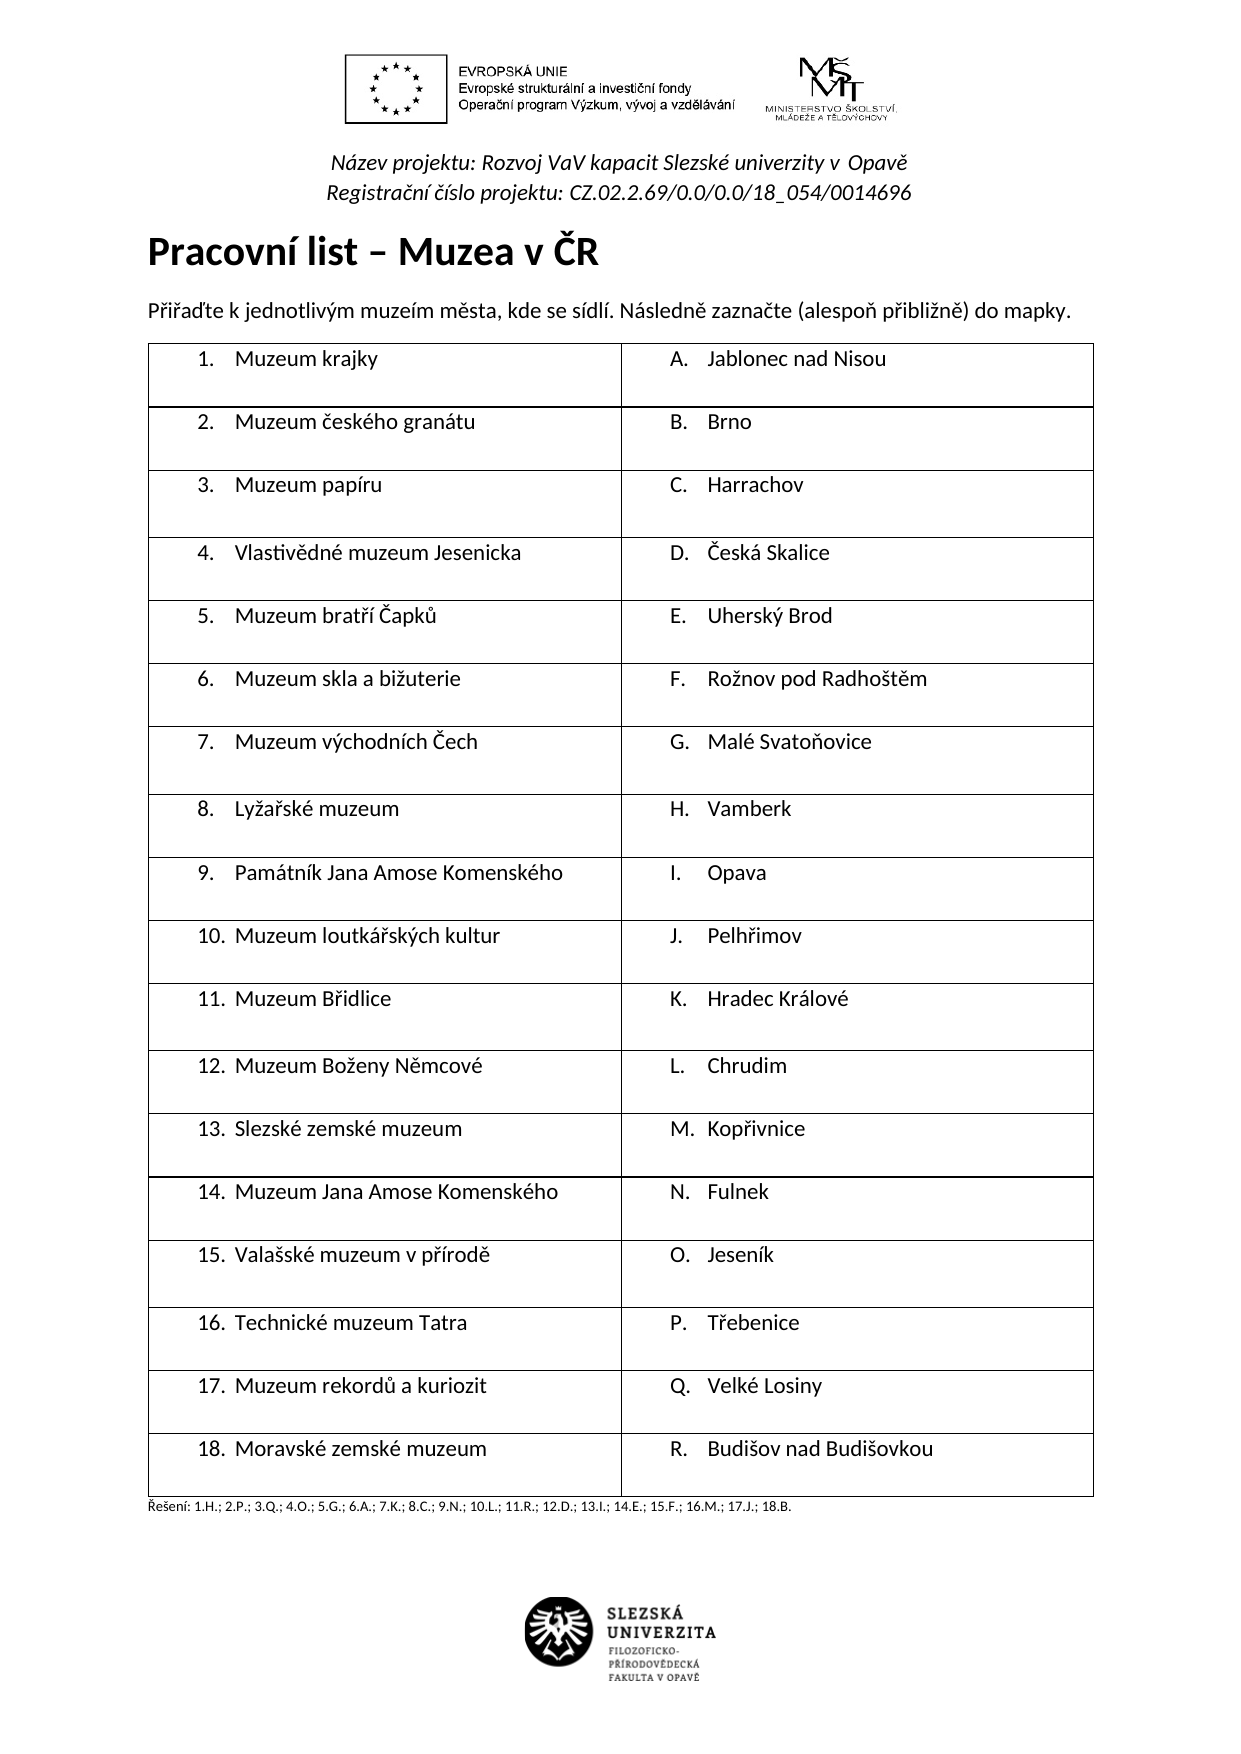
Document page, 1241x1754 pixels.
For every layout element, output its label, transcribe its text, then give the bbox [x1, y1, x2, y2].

table_header Muzeum krajky [149, 344, 621, 406]
table_cell Památník Jana Amose Komenského [149, 858, 621, 920]
text Přiřaďte k jednotlivým muzeím města, kde se sídlí. Následně zaznačte (alespoň přibližně) do mapky. [148, 296, 1092, 324]
table_cell Valašské muzeum v přírodě [149, 1241, 621, 1307]
table_cell Vlastivědné muzeum Jesenicka [149, 538, 621, 600]
table_cell Uherský Brod [622, 601, 1093, 663]
table_cell Kopřivnice [622, 1114, 1093, 1176]
table_header Jablonec nad Nisou [622, 344, 1093, 406]
table_cell Muzeum českého granátu [149, 408, 621, 469]
table_cell Technické muzeum Tatra [149, 1308, 621, 1370]
table_cell Muzeum Jana Amose Komenského [149, 1178, 621, 1239]
table_cell Muzeum papíru [149, 471, 621, 537]
table_cell Muzeum Boženy Němcové [149, 1051, 621, 1113]
table_cell Vamberk [622, 795, 1093, 857]
table_cell Muzeum skla a bižuterie [149, 664, 621, 726]
table_cell Opava [622, 858, 1093, 920]
table_cell Hradec Králové [622, 984, 1093, 1050]
table_cell Moravské zemské muzeum [149, 1434, 621, 1496]
table_cell Budišov nad Budišovkou [622, 1434, 1093, 1496]
table_cell Jeseník [622, 1241, 1093, 1307]
table_cell Muzeum Břidlice [149, 984, 621, 1050]
text Pracovní list – Muzea v ČR [148, 225, 1092, 276]
text Název projektu: Rozvoj VaV kapacit Slezské univerzity v Opavě Registrační číslo projektu: CZ.02.2.69/0.0/0.0/18_054/0014696 [148, 148, 1092, 206]
table_cell Muzeum rekordů a kuriozit [149, 1371, 621, 1433]
picture [310, 19, 930, 148]
picture [524, 1597, 716, 1681]
table_cell Muzeum bratří Čapků [149, 601, 621, 663]
table_cell Rožnov pod Radhoštěm [622, 664, 1093, 726]
table_cell Česká Skalice [622, 538, 1093, 600]
table_cell Lyžařské muzeum [149, 795, 621, 857]
table_cell Třebenice [622, 1308, 1093, 1370]
table_cell Harrachov [622, 471, 1093, 537]
table_cell Chrudim [622, 1051, 1093, 1113]
table_cell Pelhřimov [622, 921, 1093, 983]
table_cell Muzeum východních Čech [149, 727, 621, 793]
table_cell Brno [622, 408, 1093, 469]
table_cell Muzeum loutkářských kultur [149, 921, 621, 983]
table_cell Fulnek [622, 1178, 1093, 1239]
text Řešení: 1.H.; 2.P.; 3.Q.; 4.O.; 5.G.; 6.A.; 7.K.; 8.C.; 9.N.; 10.L.; 11.R.; 12.D.; 13.I.; 14.E.; 15.F.; 16.M.; 17.J.; 18.B. [148, 1497, 1092, 1515]
table_cell Velké Losiny [622, 1371, 1093, 1433]
table_cell Slezské zemské muzeum [149, 1114, 621, 1176]
table_cell Malé Svatoňovice [622, 727, 1093, 793]
